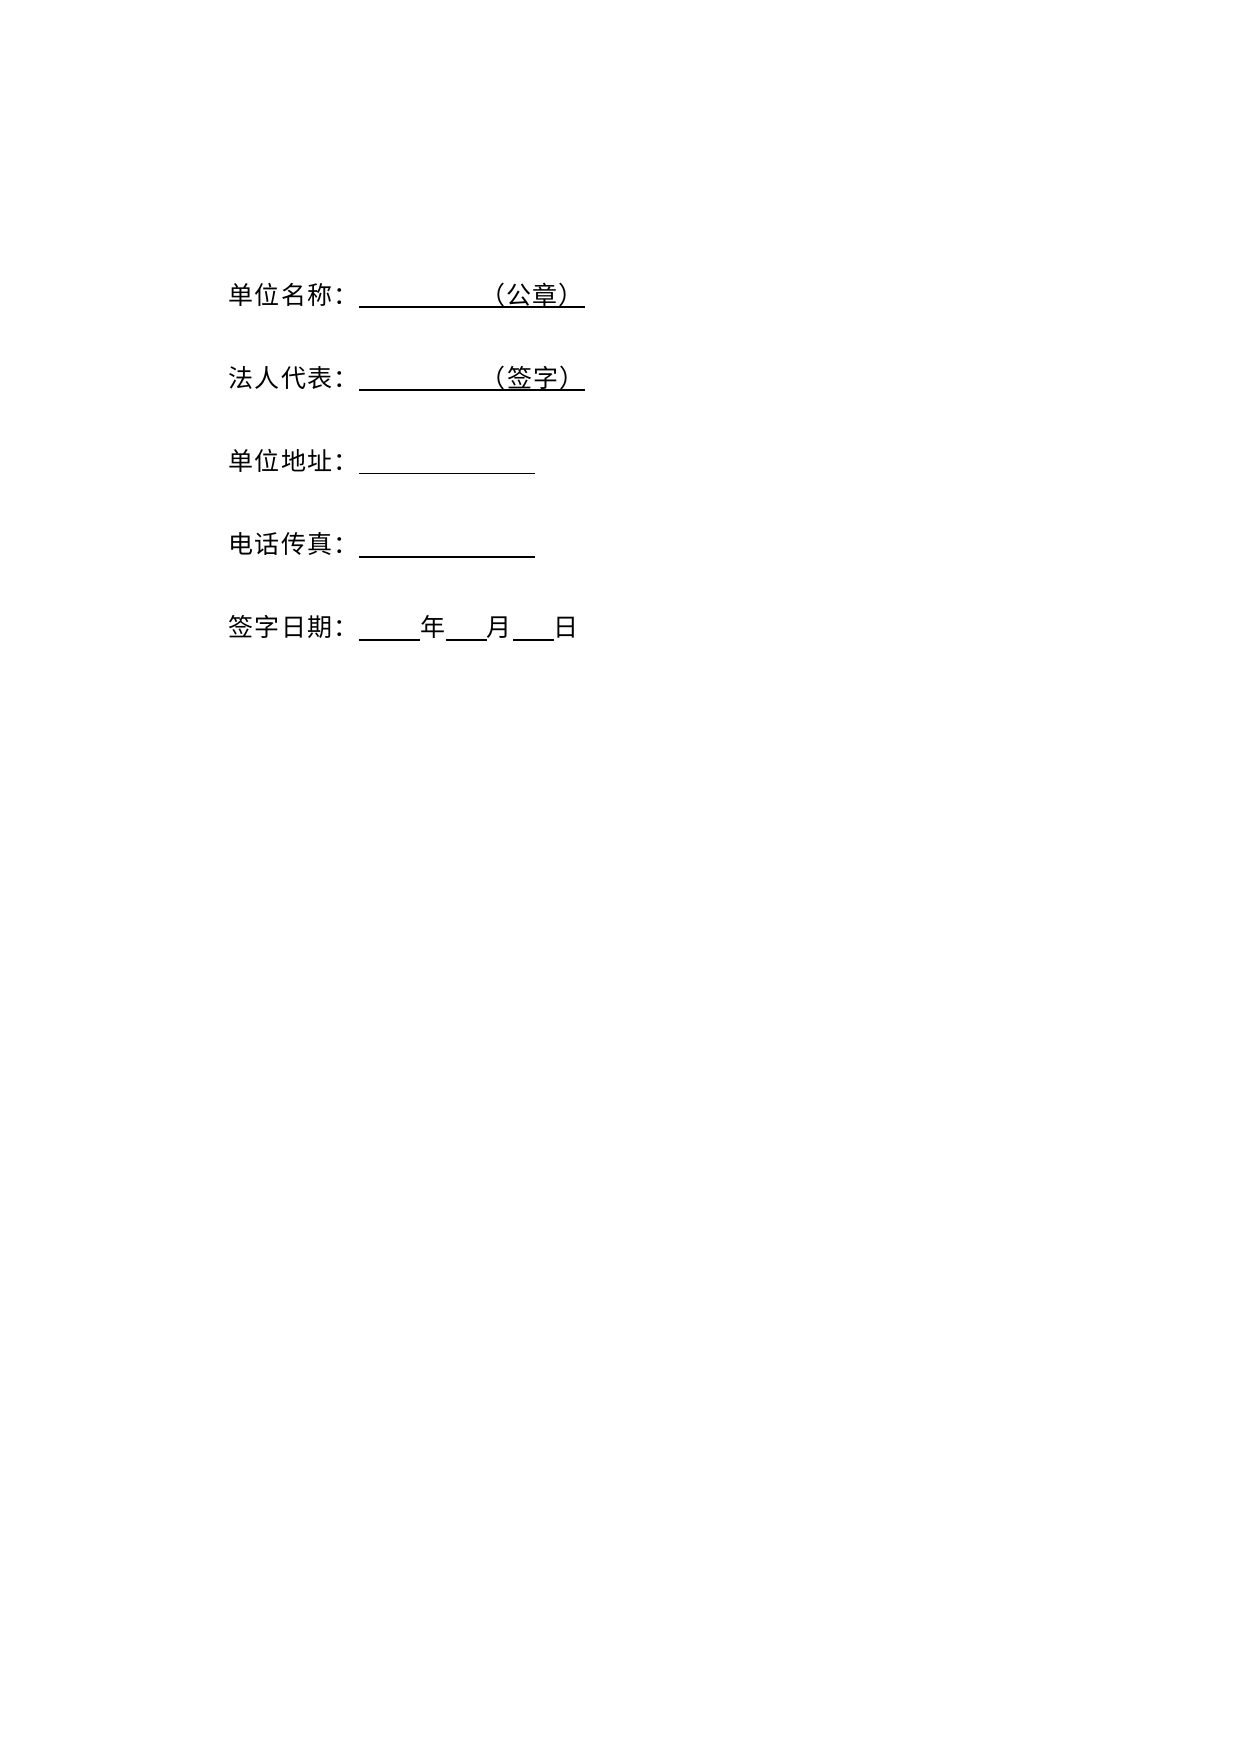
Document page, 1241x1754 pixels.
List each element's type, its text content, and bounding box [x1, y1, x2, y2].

text 电话传真： [187, 510, 1053, 575]
text 单位地址： [187, 427, 1053, 492]
text 单位名称： （公章） [187, 261, 1053, 326]
text 签字日期： 年 月 日 [187, 593, 1053, 658]
text 法人代表： （签字） [187, 344, 1053, 409]
